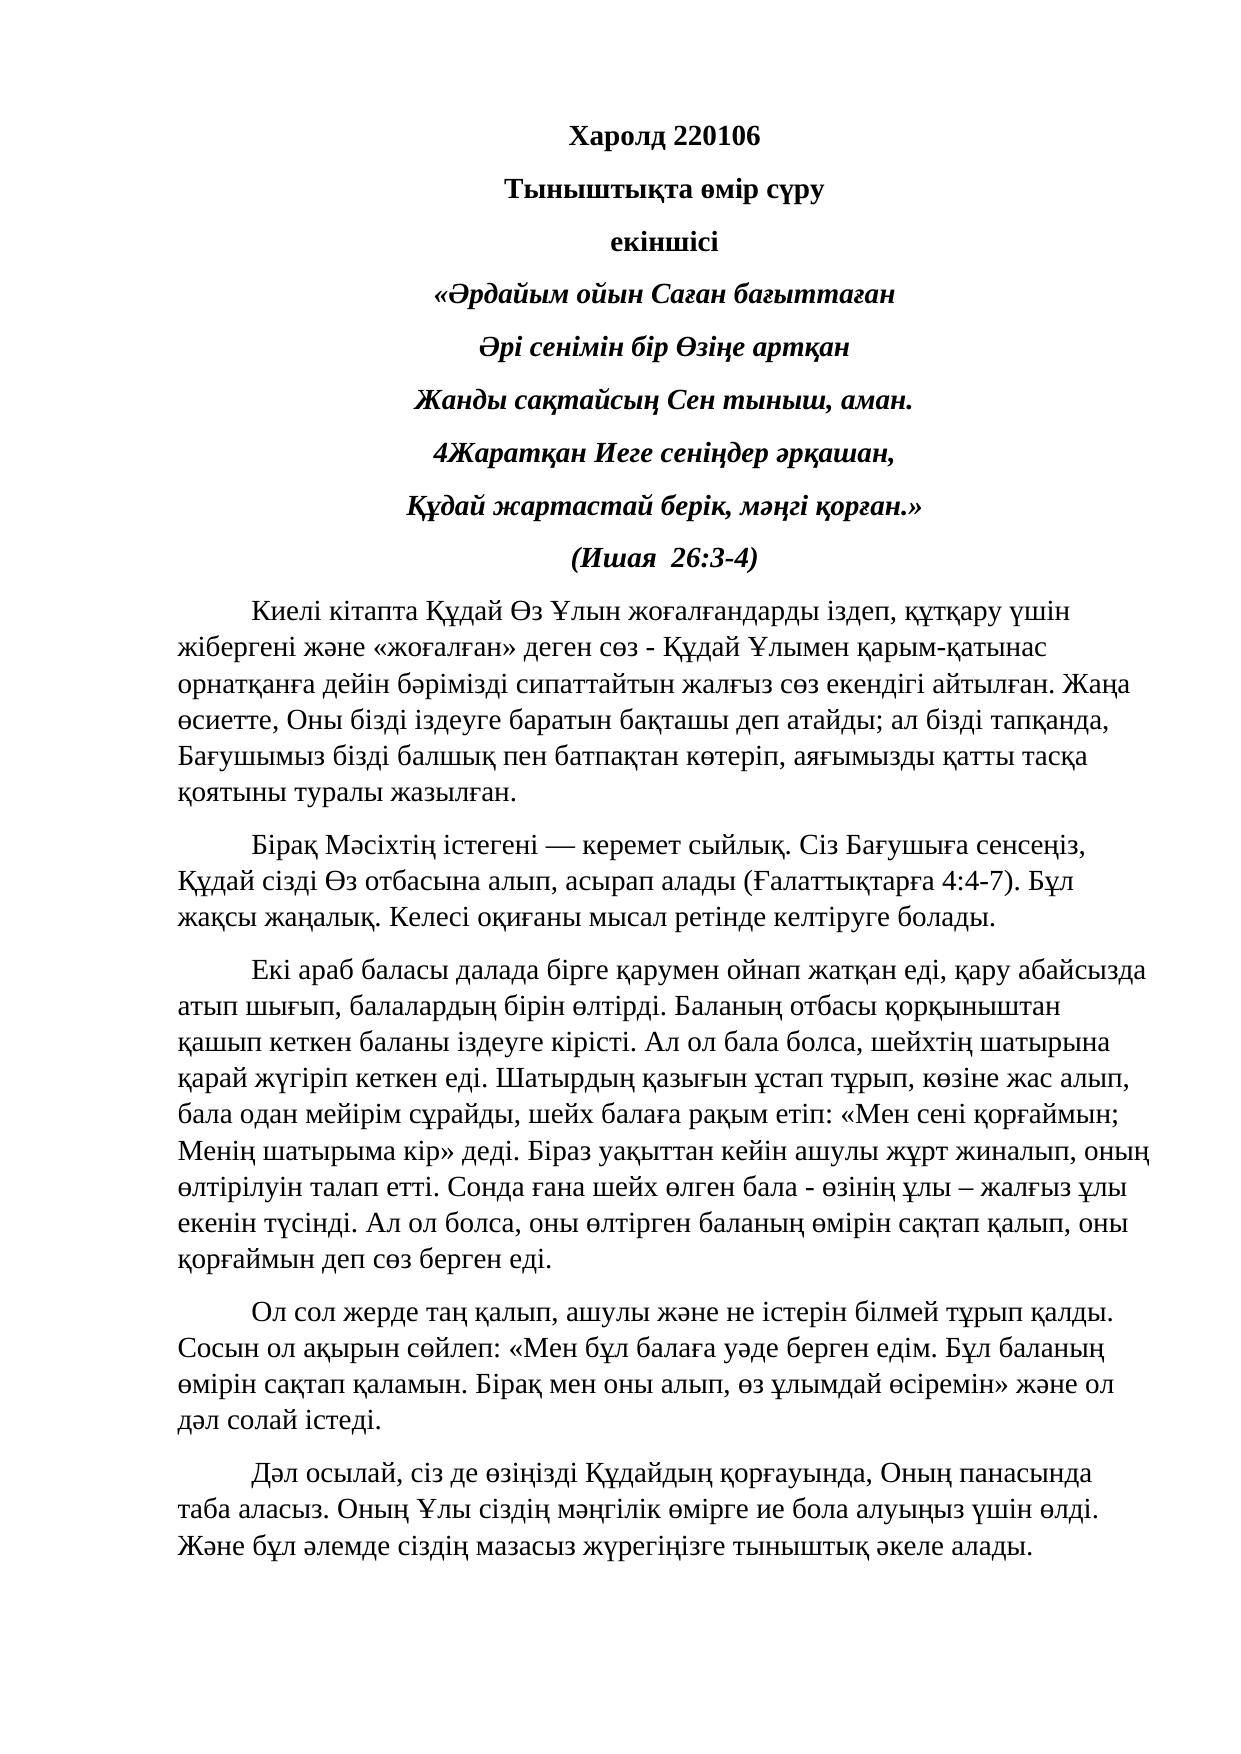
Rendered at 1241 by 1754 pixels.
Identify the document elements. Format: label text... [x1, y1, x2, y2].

text Харолд 220106 [177, 118, 1152, 152]
text (Ишая 26:3-4) [177, 541, 1152, 574]
text екіншісі [177, 224, 1152, 257]
text Тыныштықта өмір сүру [177, 171, 1152, 204]
text 4Жаратқан Иеге сеніңдер әрқашан, [177, 435, 1152, 468]
text Дәл осылай, сіз де өзіңізді Құдайдың қорғауында, Оның панасында таба аласыз. Оның Ұлы сіздің мәңгілік өмірге ие бола алуыңыз үшін өлді. Және бұл әлемде сіздің мазасыз жүрегіңізге тыныштық әкеле алады. [177, 1455, 1152, 1561]
text Ол сол жерде таң қалып, ашулы және не істерін білмей тұрып қалды. Сосын ол ақырын сөйлеп: «Мен бұл балаға уәде берген едім. Бұл баланың өмірін сақтап қаламын. Бірақ мен оны алып, өз ұлымдай өсіремін» және ол дәл солай істеді. [177, 1294, 1152, 1436]
text Жанды сақтайсың Сен тыныш, аман. [177, 382, 1152, 416]
text Бірақ Мәсіхтің істегені — керемет сыйлық. Сіз Бағушыға сенсеңіз, Құдай сізді Өз отбасына алып, асырап алады (Ғалаттықтарға 4:4-7). Бұл жақсы жаңалық. Келесі оқиғаны мысал ретінде келтіруге болады. [177, 827, 1152, 933]
text «Әрдайым ойын Саған бағыттаған [177, 277, 1152, 310]
text Әрі сенімін бір Өзіңе артқан [177, 329, 1152, 363]
text Екі араб баласы далада бірге қарумен ойнап жатқан еді, қару абайсызда атып шығып, балалардың бірін өлтірді. Баланың отбасы қорқыныштан қашып кеткен баланы іздеуге кірісті. Ал ол бала болса, шейхтің шатырына қарай жүгіріп кеткен еді. Шатырдың қазығын ұстап тұрып, көзіне жас алып, бала одан мейірім сұрайды, шейх балаға рақым етіп: «Мен сені қорғаймын; Менің шатырыма кір» деді. Біраз уақыттан кейін ашулы жұрт жиналып, оның өлтірілуін талап етті. Сонда ғана шейх өлген бала - өзінің ұлы – жалғыз ұлы екенін түсінді. Ал ол болса, оны өлтірген баланың өмірін сақтап қалып, оны қорғаймын деп сөз берген еді. [177, 952, 1152, 1275]
text Құдай жартастай берік, мәңгі қорған.» [177, 488, 1152, 521]
text Киелі кітапта Құдай Өз Ұлын жоғалғандарды іздеп, құтқару үшін жібергені және «жоғалған» деген сөз - Құдай Ұлымен қарым-қатынас орнатқанға дейін бәрімізді сипаттайтын жалғыз сөз екендігі айтылған. Жаңа өсиетте, Оны бізді іздеуге баратын бақташы деп атайды; ал бізді тапқанда, Бағушымыз бізді балшық пен батпақтан көтеріп, аяғымызды қатты тасқа қоятыны туралы жазылған. [177, 593, 1152, 808]
